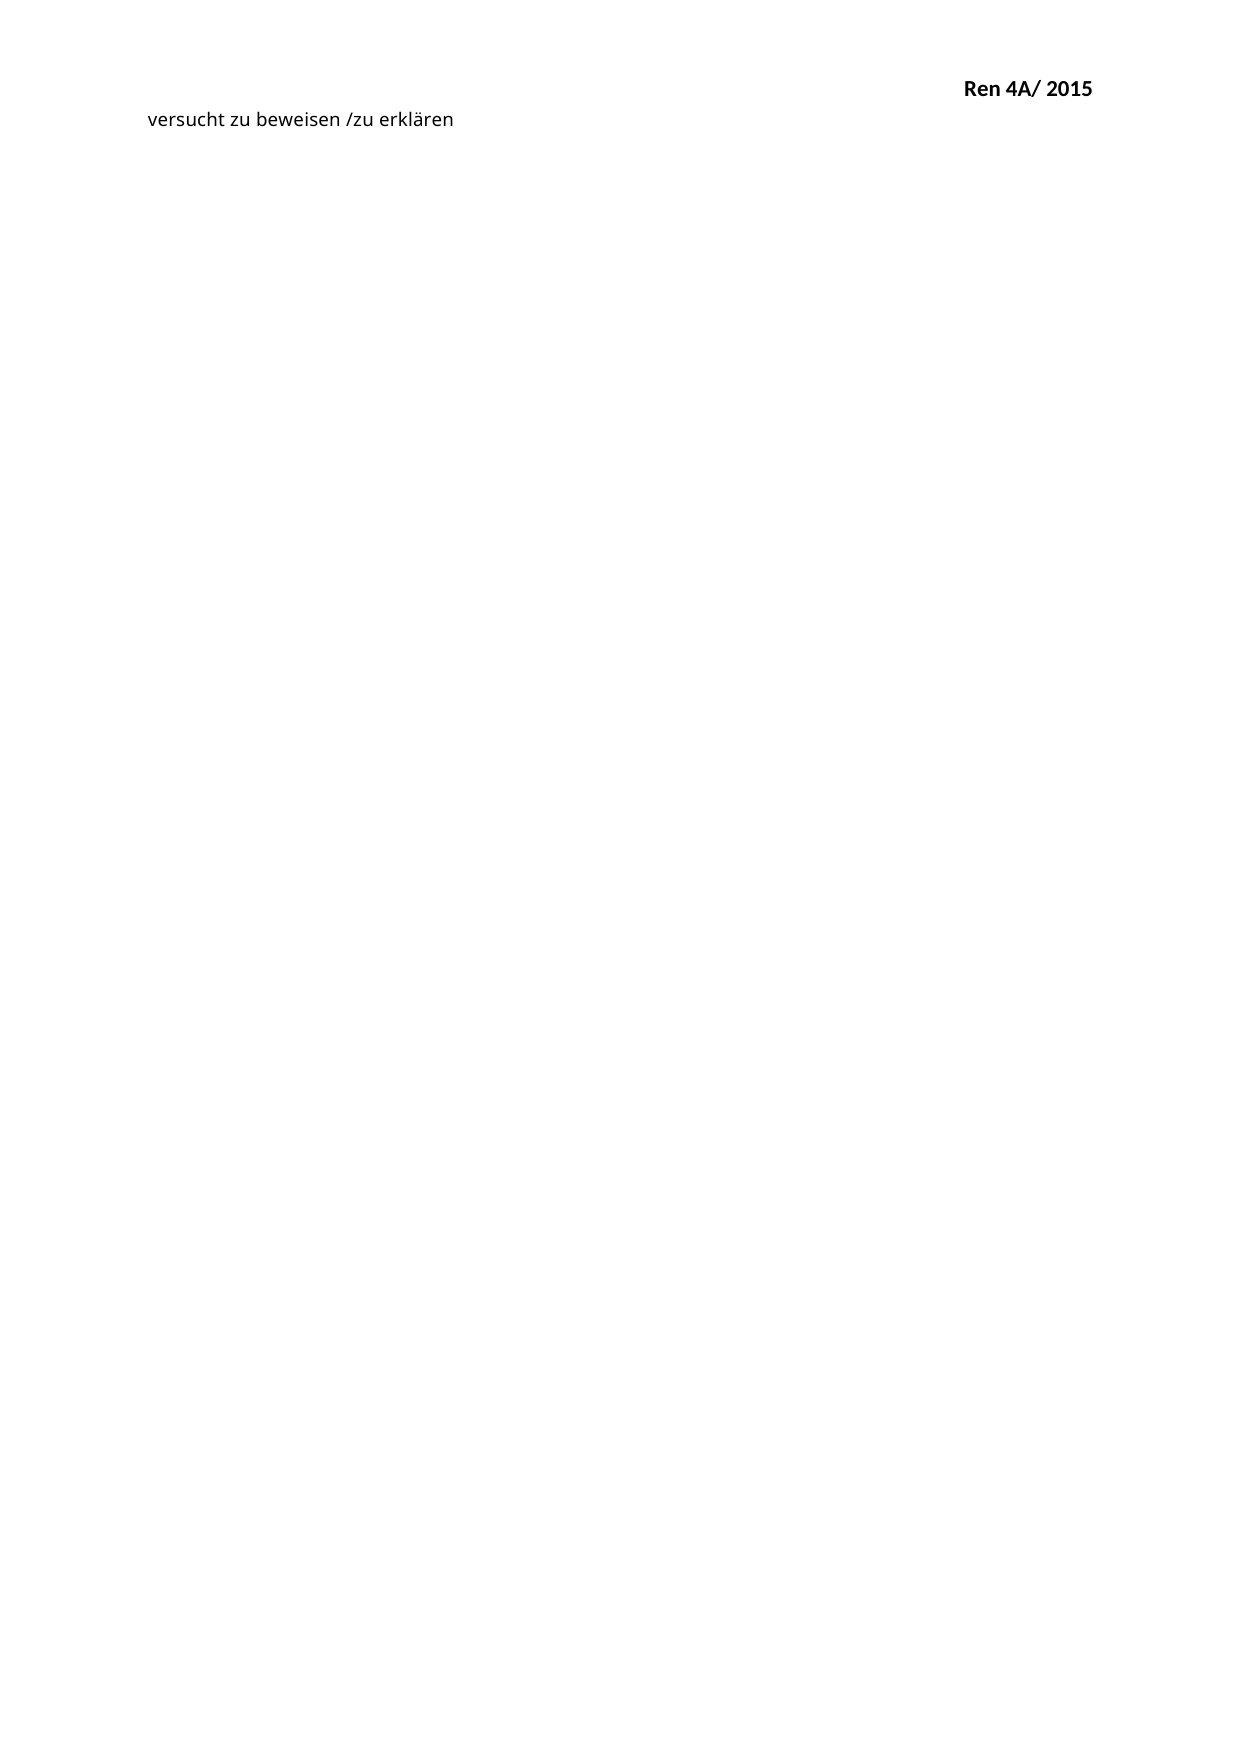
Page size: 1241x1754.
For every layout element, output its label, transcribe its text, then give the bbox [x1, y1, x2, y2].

text versucht zu beweisen /zu erklären [148, 102, 1093, 132]
